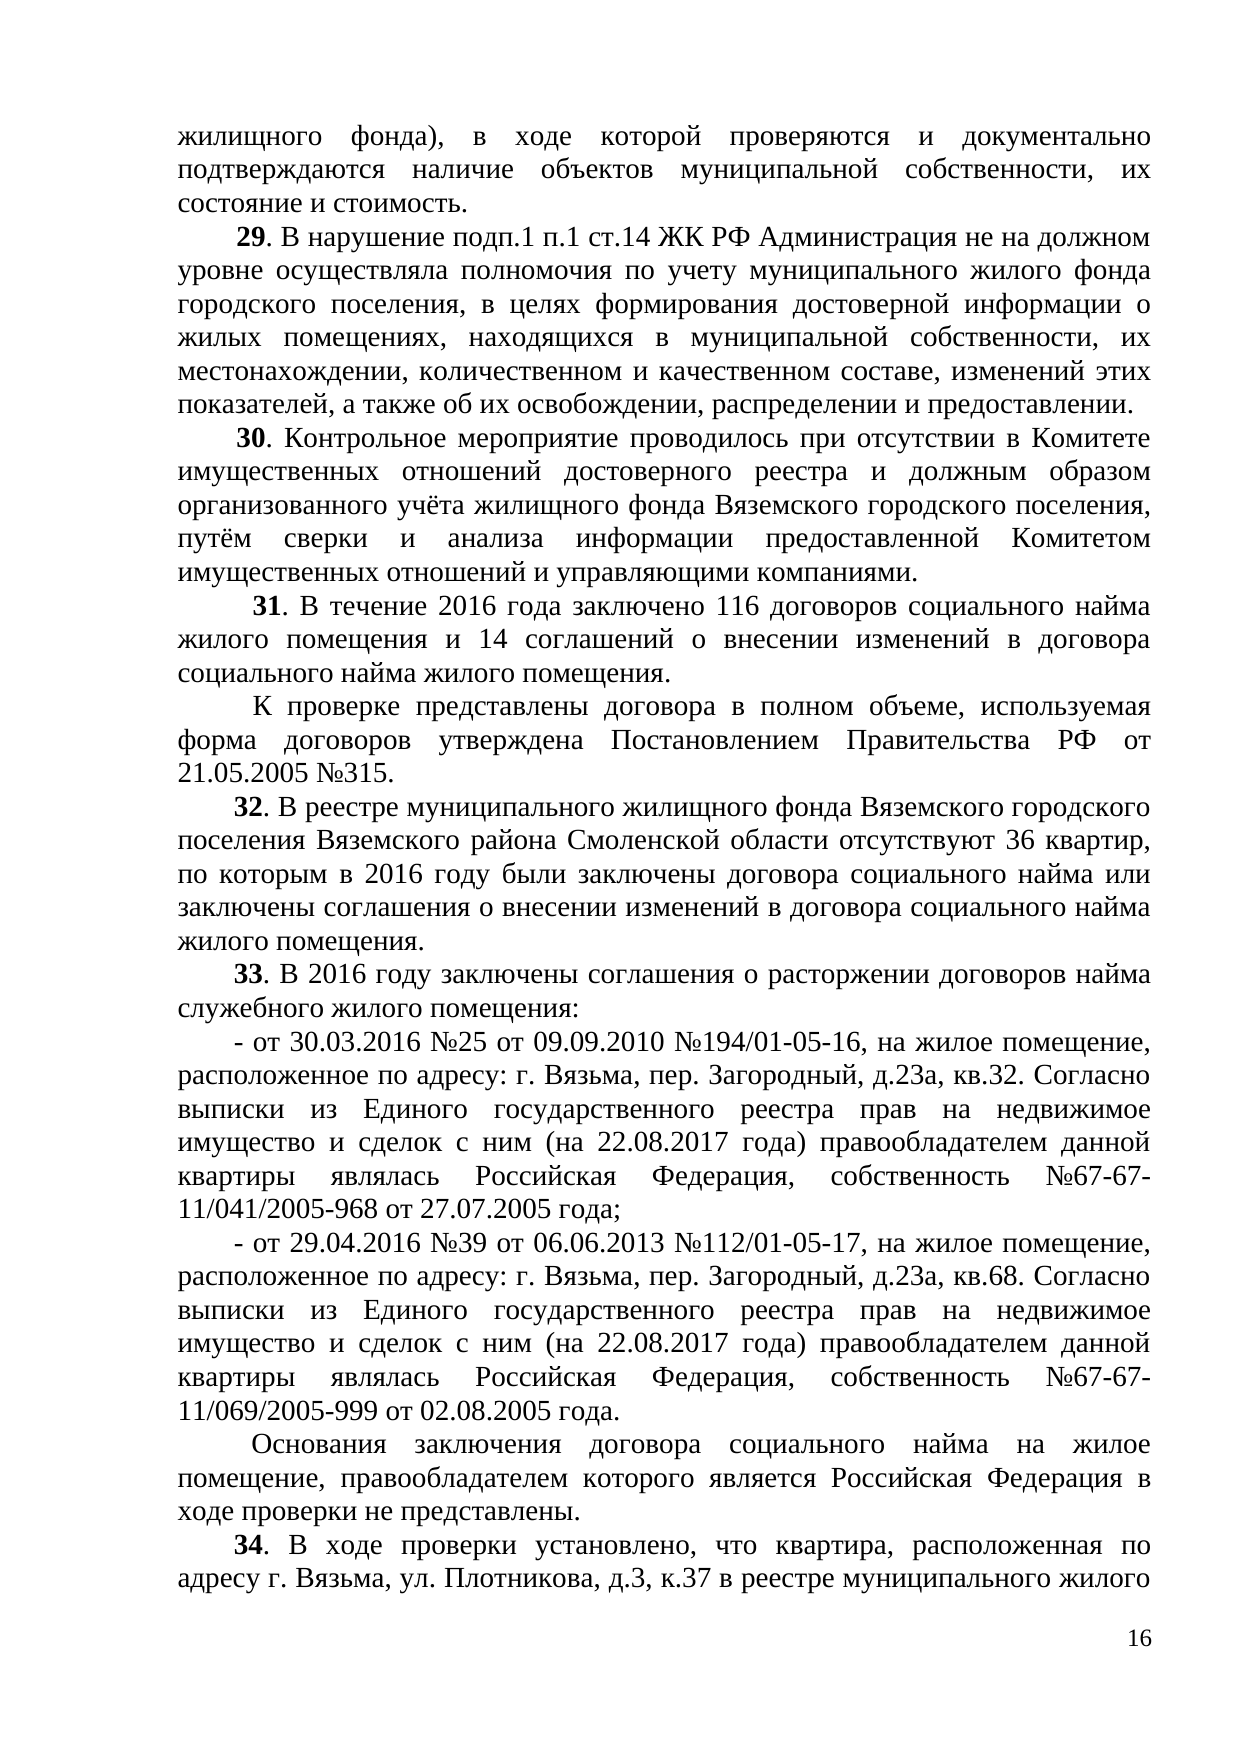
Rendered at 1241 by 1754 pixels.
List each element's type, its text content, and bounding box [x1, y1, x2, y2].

text - от 29.04.2016 №39 от 06.06.2013 №112/01-05-17, на жилое помещение, расположенное по адресу: г. Вязьма, пер. Загородный, д.23а, кв.68. Согласно выписки из Единого государственного реестра прав на недвижимое имущество и сделок с ним (на 22.08.2017 года) правообладателем данной квартиры являлась Российская Федерация, собственность №67-67-11/069/2005-999 от 02.08.2005 года. [177, 1225, 1152, 1426]
list К проверке представлены договора в полном объеме, используемая форма договоров утверждена Постановлением Правительства РФ от 21.05.2005 №315. [177, 688, 1152, 789]
text 33. В 2016 году заключены соглашения о расторжении договоров найма служебного жилого помещения: [177, 957, 1152, 1024]
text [177, 118, 1152, 219]
text 29. В нарушение подп.1 п.1 ст.14 ЖК РФ Администрация не на должном уровне осуществляла полномочия по учету муниципального жилого фонда городского поселения, в целях формирования достоверной информации о жилых помещениях, находящихся в муниципальной собственности, их местонахождении, количественном и качественном составе, изменений этих показателей, а также об их освобождении, распределении и предоставлении. [177, 219, 1152, 420]
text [177, 1527, 1152, 1594]
text Основания заключения договора социального найма на жилое помещение, правообладателем которого является Российская Федерация в ходе проверки не представлены. [177, 1426, 1152, 1527]
text 30. Контрольное мероприятие проводилось при отсутствии в Комитете имущественных отношений достоверного реестра и должным образом организованного учёта жилищного фонда Вяземского городского поселения, путём сверки и анализа информации предоставленной Комитетом имущественных отношений и управляющими компаниями. [177, 420, 1152, 588]
text - от 30.03.2016 №25 от 09.09.2010 №194/01-05-16, на жилое помещение, расположенное по адресу: г. Вязьма, пер. Загородный, д.23а, кв.32. Согласно выписки из Единого государственного реестра прав на недвижимое имущество и сделок с ним (на 22.08.2017 года) правообладателем данной квартиры являлась Российская Федерация, собственность №67-67-11/041/2005-968 от 27.07.2005 года; [177, 1024, 1152, 1225]
text 32. В реестре муниципального жилищного фонда Вяземского городского поселения Вяземского района Смоленской области отсутствуют 36 квартир, по которым в 2016 году были заключены договора социального найма или заключены соглашения о внесении изменений в договора социального найма жилого помещения. [177, 789, 1152, 957]
list 31. В течение 2016 года заключено 116 договоров социального найма жилого помещения и 14 соглашений о внесении изменений в договора социального найма жилого помещения. [177, 588, 1152, 688]
